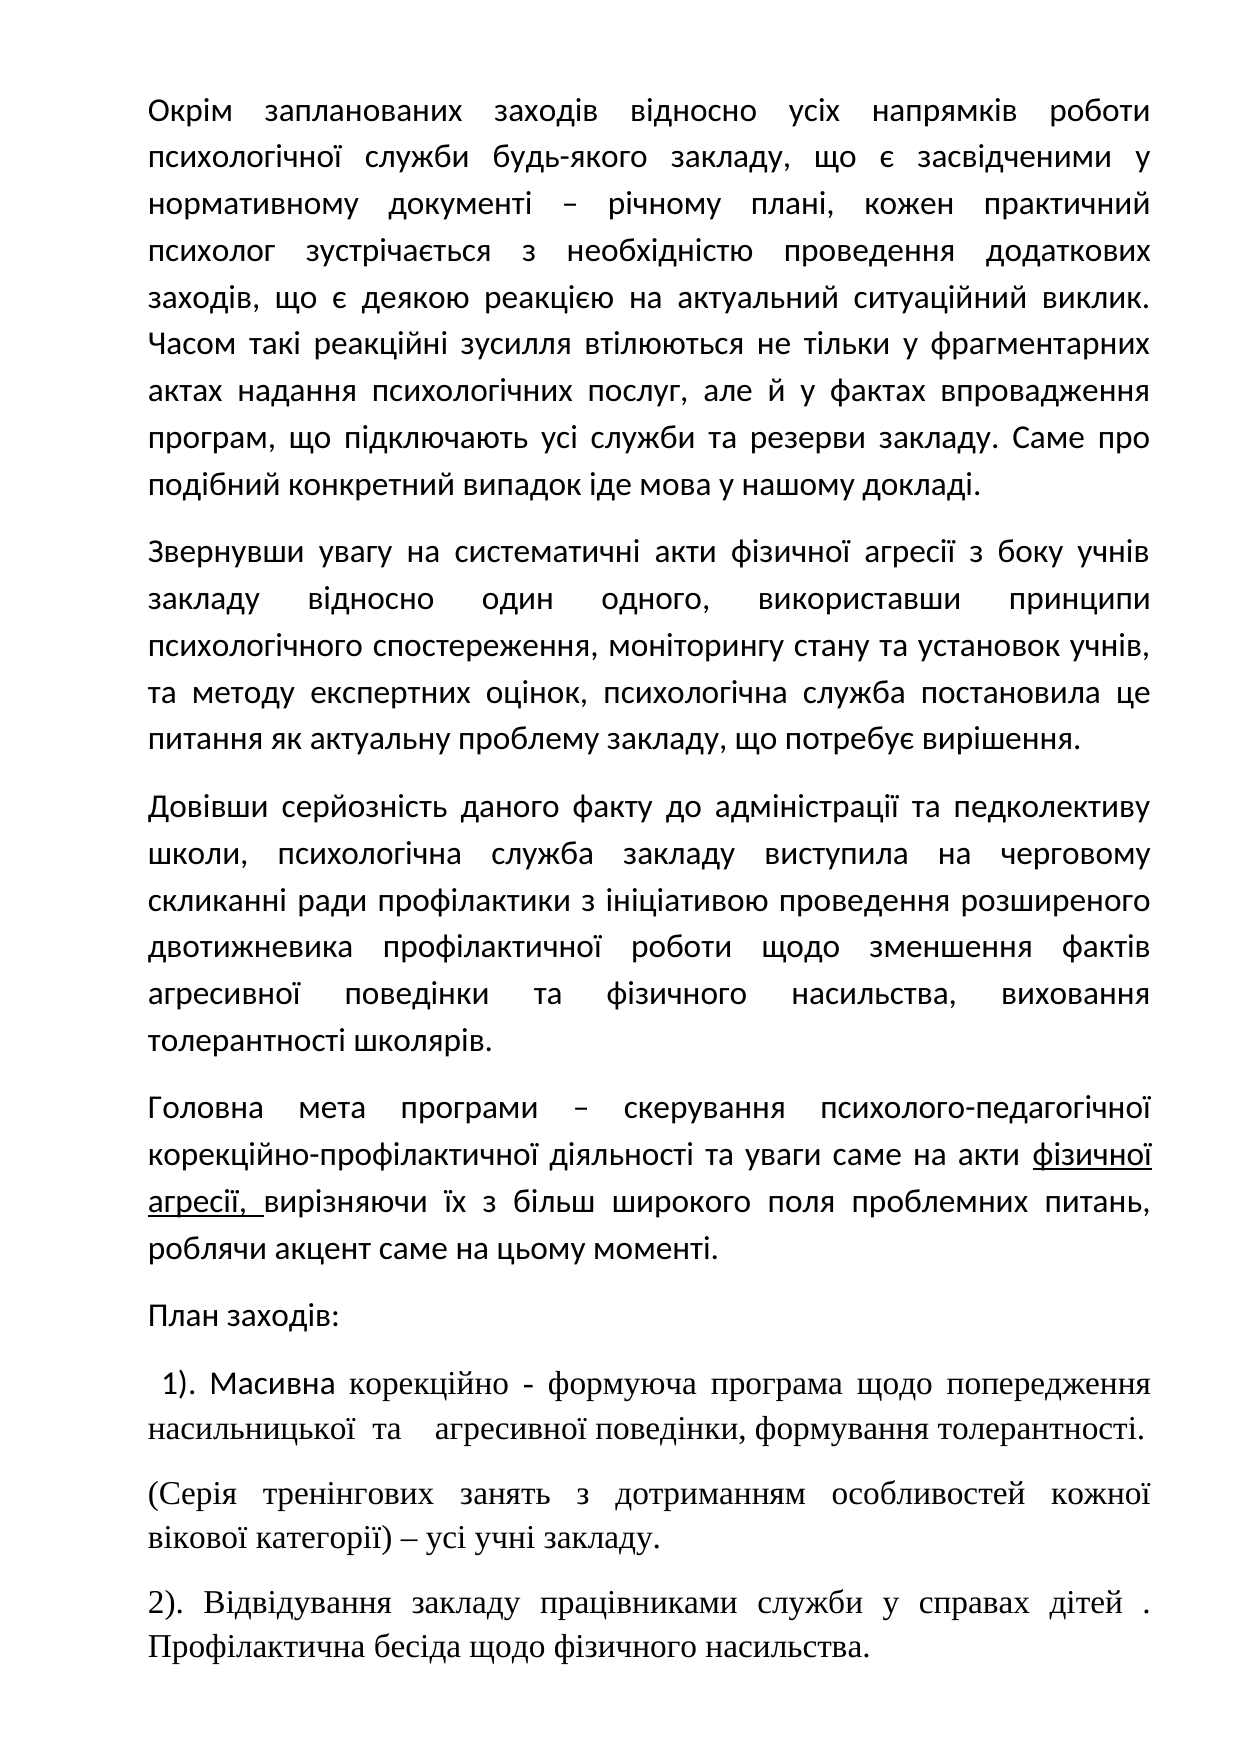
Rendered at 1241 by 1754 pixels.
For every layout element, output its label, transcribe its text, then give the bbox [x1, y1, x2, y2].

text (Серія тренінгових занять з дотриманням особливостей кожної вікової категорії) – усі учні закладу. [148, 1473, 1152, 1556]
text Довівши серйозність даного факту до адміністрації та педколективу школи, психологічна служба закладу виступила на черговому скликанні ради профілактики з ініціативою проведення розширеного двотижневика профілактичної роботи щодо зменшення фактів агресивної поведінки та фізичного насильства, виховання толерантності школярів. [148, 785, 1152, 1059]
text Звернувши увагу на систематичні акти фізичної агресії з боку учнів закладу відносно один одного, використавши принципи психологічного спостереження, моніторингу стану та установок учнів, та методу експертних оцінок, психологічна служба постановила це питання як актуальну проблему закладу, що потребує вирішення. [148, 530, 1152, 758]
text 2). Відвідування закладу працівниками служби у справах дітей . Профілактична бесіда щодо фізичного насильства. [148, 1582, 1152, 1665]
text Головна мета програми – скерування психолого-педагогічної корекційно-профілактичної діяльності та уваги саме на акти фізичної агресії, вирізняючи їх з більш широкого поля проблемних питань, роблячи акцент саме на цьому моменті. [148, 1086, 1152, 1267]
text Окрім запланованих заходів відносно усіх напрямків роботи психологічної служби будь-якого закладу, що є засвідченими у нормативному документі – річному плані, кожен практичний психолог зустрічається з необхідністю проведення додаткових заходів, що є деякою реакцією на актуальний ситуаційний виклик. Часом такі реакційні зусилля втілюються не тільки у фрагментарних актах надання психологічних послуг, але й у фактах впровадження програм, що підключають усі служби та резерви закладу. Саме про подібний конкретний випадок іде мова у нашому докладі. [148, 88, 1152, 503]
text 1). Масивна корекційно - формуюча програма щодо попередження насильницької та агресивної поведінки, формування толерантності. [148, 1362, 1152, 1447]
text План заходів: [148, 1294, 1152, 1335]
